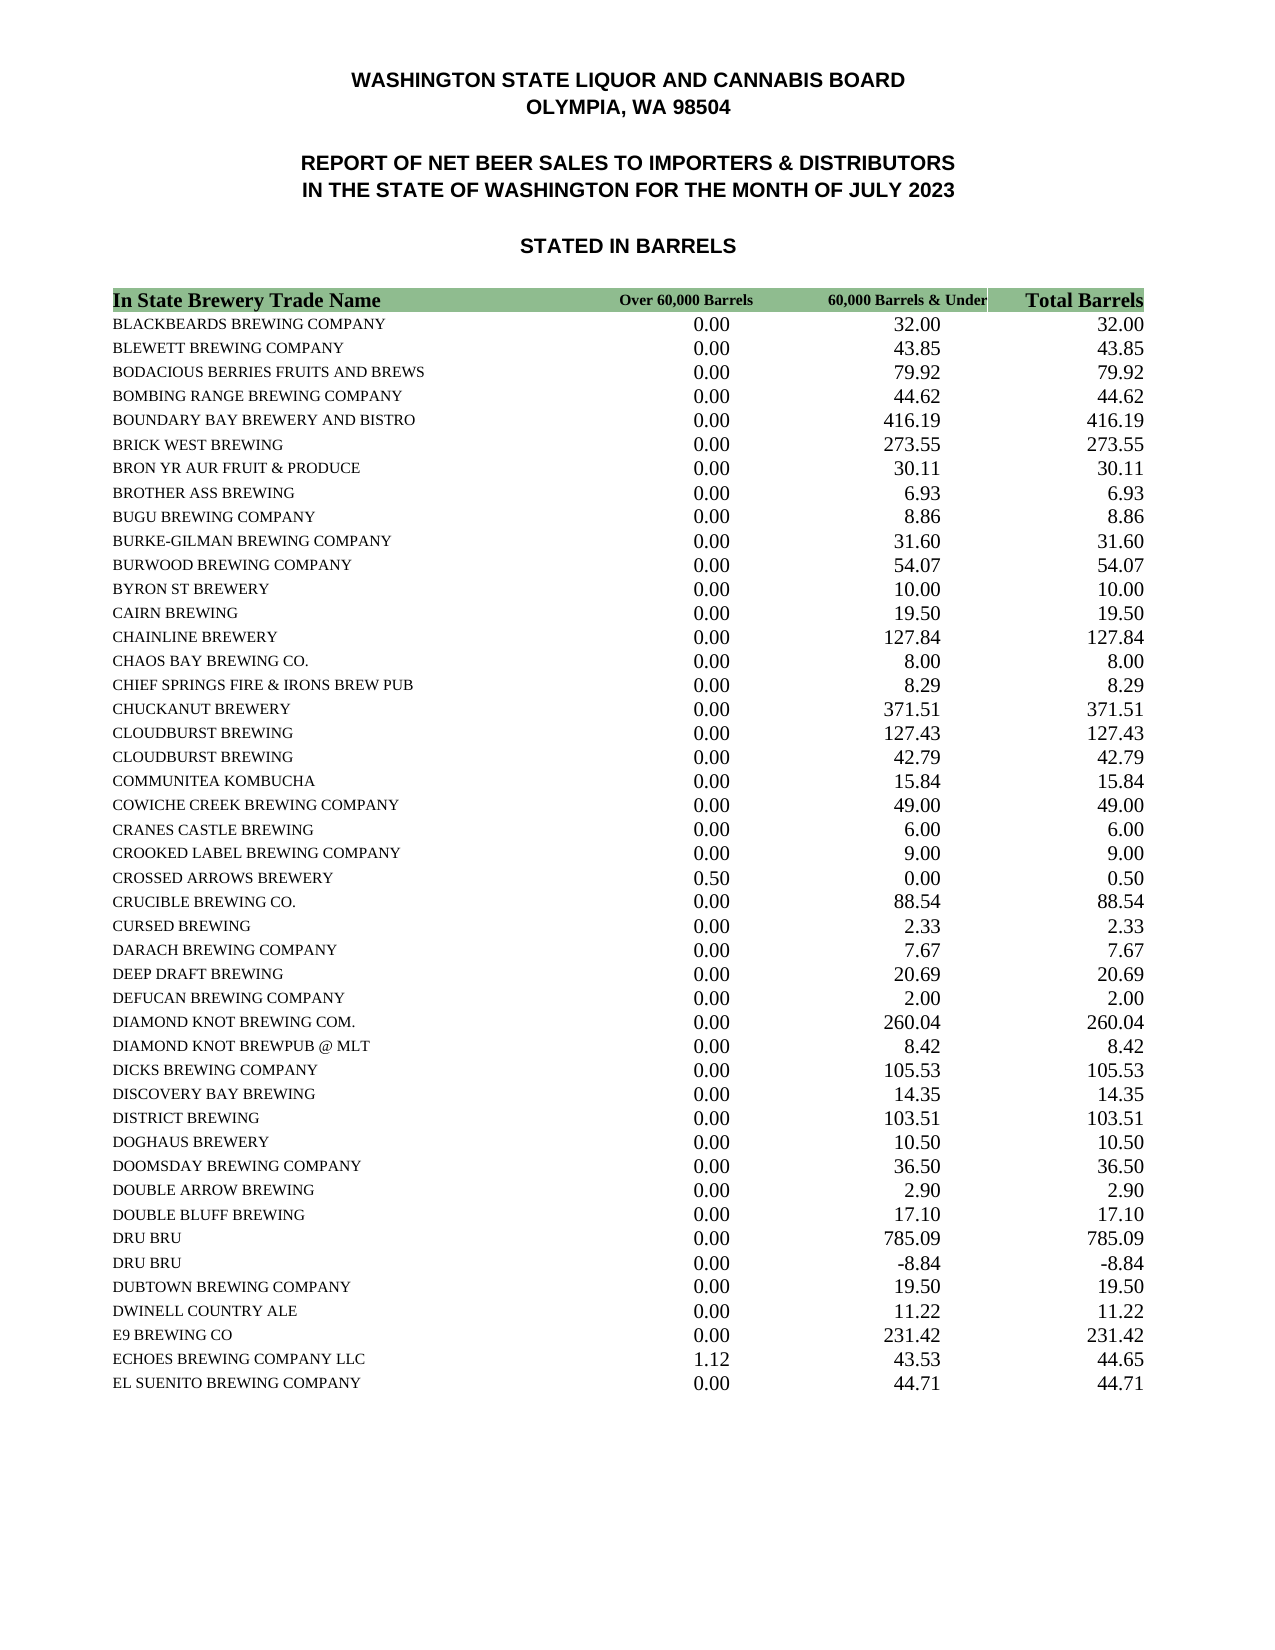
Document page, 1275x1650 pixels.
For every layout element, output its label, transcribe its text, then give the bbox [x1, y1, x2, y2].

table_header BLEWETT BREWING COMPANY [113, 336, 519, 360]
table_header 36.50 [730, 1154, 941, 1178]
table_header ECHOES BREWING COMPANY LLC [113, 1347, 519, 1371]
table_header 49.00 [941, 793, 1144, 817]
table_header CROSSED ARROWS BREWERY [113, 865, 519, 889]
table_header 231.42 [941, 1323, 1144, 1347]
table_header 6.93 [730, 480, 941, 504]
table_header 0.00 [519, 697, 730, 721]
table_header 260.04 [730, 1010, 941, 1034]
table_header 8.00 [941, 649, 1144, 673]
table_header In State Brewery Trade Name [113, 288, 519, 312]
table_header E9 BREWING CO [113, 1323, 519, 1347]
table_header BOUNDARY BAY BREWERY AND BISTRO [113, 408, 519, 432]
table_header DOOMSDAY BREWING COMPANY [113, 1154, 519, 1178]
table_header 10.50 [730, 1130, 941, 1154]
table_header DEFUCAN BREWING COMPANY [113, 986, 519, 1010]
table_header 0.00 [519, 505, 730, 528]
table_header 0.00 [519, 962, 730, 986]
table_header BURWOOD BREWING COMPANY [113, 553, 519, 577]
table_header 127.43 [730, 721, 941, 745]
table_header DEEP DRAFT BREWING [113, 962, 519, 986]
table_header 20.69 [941, 962, 1144, 986]
table_header 0.00 [519, 1250, 730, 1274]
table_header 6.93 [941, 480, 1144, 504]
table_header DIAMOND KNOT BREWING COM. [113, 1010, 519, 1034]
table_header DOUBLE ARROW BREWING [113, 1178, 519, 1202]
table_header CHIEF SPRINGS FIRE & IRONS BREW PUB [113, 673, 519, 697]
table_header CHUCKANUT BREWERY [113, 697, 519, 721]
table_header 0.00 [519, 1202, 730, 1226]
table_header 0.00 [730, 865, 941, 889]
table_header 17.10 [730, 1202, 941, 1226]
table_header CHAINLINE BREWERY [113, 625, 519, 649]
table_header 10.00 [730, 577, 941, 601]
table_header 371.51 [730, 697, 941, 721]
table_header 79.92 [730, 360, 941, 384]
table_header 31.60 [730, 529, 941, 553]
table_header 0.00 [519, 577, 730, 601]
table_header 19.50 [941, 1275, 1144, 1298]
table_header 9.00 [941, 841, 1144, 865]
table_header 416.19 [941, 408, 1144, 432]
table_header 127.84 [941, 625, 1144, 649]
table_header 19.50 [941, 601, 1144, 625]
table_header 1.12 [519, 1347, 730, 1371]
table_header 44.65 [941, 1347, 1144, 1371]
table_header 0.00 [519, 336, 730, 360]
table_header 0.00 [519, 553, 730, 577]
table_header 44.62 [941, 384, 1144, 408]
table_header 8.29 [730, 673, 941, 697]
table_header BURKE-GILMAN BREWING COMPANY [113, 529, 519, 553]
table_header 103.51 [730, 1106, 941, 1130]
table_header 36.50 [941, 1154, 1144, 1178]
table_header DWINELL COUNTRY ALE [113, 1299, 519, 1323]
table_header 88.54 [941, 890, 1144, 913]
table_header 6.00 [941, 817, 1144, 841]
table_header 43.53 [730, 1347, 941, 1371]
table_header 0.00 [519, 529, 730, 553]
table_header 60,000 Barrels & Under [753, 288, 987, 312]
table_header 0.00 [519, 1034, 730, 1058]
table_header 105.53 [730, 1058, 941, 1082]
table_header DISTRICT BREWING [113, 1106, 519, 1130]
table_header EL SUENITO BREWING COMPANY [113, 1371, 519, 1395]
table_header DOUBLE BLUFF BREWING [113, 1202, 519, 1226]
table_header 127.43 [941, 721, 1144, 745]
table_header DRU BRU [113, 1226, 519, 1250]
table_header 10.50 [941, 1130, 1144, 1154]
table_header 105.53 [941, 1058, 1144, 1082]
table_header 2.00 [730, 986, 941, 1010]
table_header 0.00 [519, 769, 730, 793]
table_header CHAOS BAY BREWING CO. [113, 649, 519, 673]
table_header 0.00 [519, 938, 730, 962]
table_header 0.00 [519, 312, 730, 336]
table_header 0.50 [941, 865, 1144, 889]
table_header 7.67 [941, 938, 1144, 962]
table_header 0.00 [519, 1371, 730, 1395]
table_header 42.79 [941, 745, 1144, 769]
table_header 273.55 [941, 432, 1144, 456]
table_header 8.42 [730, 1034, 941, 1058]
table_header 0.00 [519, 408, 730, 432]
table_header 416.19 [730, 408, 941, 432]
table_header BRON YR AUR FRUIT & PRODUCE [113, 456, 519, 480]
table_header 15.84 [730, 769, 941, 793]
table_header WASHINGTON STATE LIQUOR AND CANNABIS BOARD [113, 38, 1144, 93]
table_header 2.90 [941, 1178, 1144, 1202]
table_header REPORT OF NET BEER SALES TO IMPORTERS & DISTRIBUTORS [113, 149, 1144, 176]
table_header CRANES CASTLE BREWING [113, 817, 519, 841]
table_header 14.35 [941, 1082, 1144, 1106]
table_header BRICK WEST BREWING [113, 432, 519, 456]
table_header 10.00 [941, 577, 1144, 601]
table_header 44.71 [941, 1371, 1144, 1395]
table_header 0.00 [519, 1010, 730, 1034]
table_header Over 60,000 Barrels [519, 288, 753, 312]
table_header CRUCIBLE BREWING CO. [113, 890, 519, 913]
table_header 31.60 [941, 529, 1144, 553]
table_header 0.00 [519, 1299, 730, 1323]
table_header 0.00 [519, 673, 730, 697]
table_header -8.84 [941, 1250, 1144, 1274]
table_header DOGHAUS BREWERY [113, 1130, 519, 1154]
table_header 0.00 [519, 456, 730, 480]
table_header 0.00 [519, 986, 730, 1010]
table_header BOMBING RANGE BREWING COMPANY [113, 384, 519, 408]
table_header 0.50 [519, 865, 730, 889]
table_header 0.00 [519, 1154, 730, 1178]
table_header 0.00 [519, 1226, 730, 1250]
table_header 0.00 [519, 1275, 730, 1298]
table_header 0.00 [519, 793, 730, 817]
table_header 42.79 [730, 745, 941, 769]
table_header 88.54 [730, 890, 941, 913]
table_header 0.00 [519, 1178, 730, 1202]
table_header 371.51 [941, 697, 1144, 721]
table_header 0.00 [519, 890, 730, 913]
table_header 260.04 [941, 1010, 1144, 1034]
table_header STATED IN BARRELS [113, 232, 1144, 259]
table_header 30.11 [730, 456, 941, 480]
table_header 0.00 [519, 1106, 730, 1130]
table_header CURSED BREWING [113, 914, 519, 938]
table_header BROTHER ASS BREWING [113, 480, 519, 504]
table_header 273.55 [730, 432, 941, 456]
table_header 43.85 [941, 336, 1144, 360]
table_header 11.22 [730, 1299, 941, 1323]
table_header 785.09 [941, 1226, 1144, 1250]
table_header 231.42 [730, 1323, 941, 1347]
table_header 20.69 [730, 962, 941, 986]
table_header 8.29 [941, 673, 1144, 697]
table_header 11.22 [941, 1299, 1144, 1323]
table_header 0.00 [519, 721, 730, 745]
table_header 0.00 [519, 360, 730, 384]
table_cell IN THE STATE OF WASHINGTON FOR THE MONTH OF JULY 2023 [113, 176, 1144, 203]
table_header DRU BRU [113, 1250, 519, 1274]
table_header 54.07 [941, 553, 1144, 577]
table_header COMMUNITEA KOMBUCHA [113, 769, 519, 793]
table_header DUBTOWN BREWING COMPANY [113, 1275, 519, 1298]
table_header 79.92 [941, 360, 1144, 384]
table_header 49.00 [730, 793, 941, 817]
table_header 19.50 [730, 1275, 941, 1298]
table_header 44.62 [730, 384, 941, 408]
table_header 103.51 [941, 1106, 1144, 1130]
table_header 0.00 [519, 1082, 730, 1106]
table_header 15.84 [941, 769, 1144, 793]
table_header 0.00 [519, 1323, 730, 1347]
table_header 30.11 [941, 456, 1144, 480]
table_header 17.10 [941, 1202, 1144, 1226]
table_header 19.50 [730, 601, 941, 625]
table_header -8.84 [730, 1250, 941, 1274]
table_header CAIRN BREWING [113, 601, 519, 625]
table_header COWICHE CREEK BREWING COMPANY [113, 793, 519, 817]
table_header 0.00 [519, 745, 730, 769]
table_header 127.84 [730, 625, 941, 649]
table_header 43.85 [730, 336, 941, 360]
table_header BUGU BREWING COMPANY [113, 505, 519, 528]
table_header 0.00 [519, 1130, 730, 1154]
table_header CROOKED LABEL BREWING COMPANY [113, 841, 519, 865]
table_header 0.00 [519, 384, 730, 408]
table_header DARACH BREWING COMPANY [113, 938, 519, 962]
table_cell OLYMPIA, WA 98504 [113, 93, 1144, 120]
table_header 0.00 [519, 914, 730, 938]
table_header BODACIOUS BERRIES FRUITS AND BREWS [113, 360, 519, 384]
table_header Total Barrels [988, 288, 1144, 312]
table_header DICKS BREWING COMPANY [113, 1058, 519, 1082]
table_header 32.00 [941, 312, 1144, 336]
table_header BLACKBEARDS BREWING COMPANY [113, 312, 519, 336]
table_header CLOUDBURST BREWING [113, 721, 519, 745]
table_header 785.09 [730, 1226, 941, 1250]
table_header 2.33 [941, 914, 1144, 938]
table_header 54.07 [730, 553, 941, 577]
table_header 2.33 [730, 914, 941, 938]
table_header 0.00 [519, 625, 730, 649]
table_header 0.00 [519, 432, 730, 456]
table_header 7.67 [730, 938, 941, 962]
table_header 2.90 [730, 1178, 941, 1202]
table_header DISCOVERY BAY BREWING [113, 1082, 519, 1106]
table_header 8.42 [941, 1034, 1144, 1058]
table_header 2.00 [941, 986, 1144, 1010]
table_header 0.00 [519, 649, 730, 673]
table_header 9.00 [730, 841, 941, 865]
table_header CLOUDBURST BREWING [113, 745, 519, 769]
table_header 8.00 [730, 649, 941, 673]
table_header 8.86 [941, 505, 1144, 528]
table_header 14.35 [730, 1082, 941, 1106]
table_header 32.00 [730, 312, 941, 336]
table_header BYRON ST BREWERY [113, 577, 519, 601]
table_header 0.00 [519, 601, 730, 625]
table_header 0.00 [519, 480, 730, 504]
table_header 0.00 [519, 817, 730, 841]
table_header 0.00 [519, 841, 730, 865]
table_header 0.00 [519, 1058, 730, 1082]
table_header 44.71 [730, 1371, 941, 1395]
table_header DIAMOND KNOT BREWPUB @ MLT [113, 1034, 519, 1058]
table_header 6.00 [730, 817, 941, 841]
table_header 8.86 [730, 505, 941, 528]
